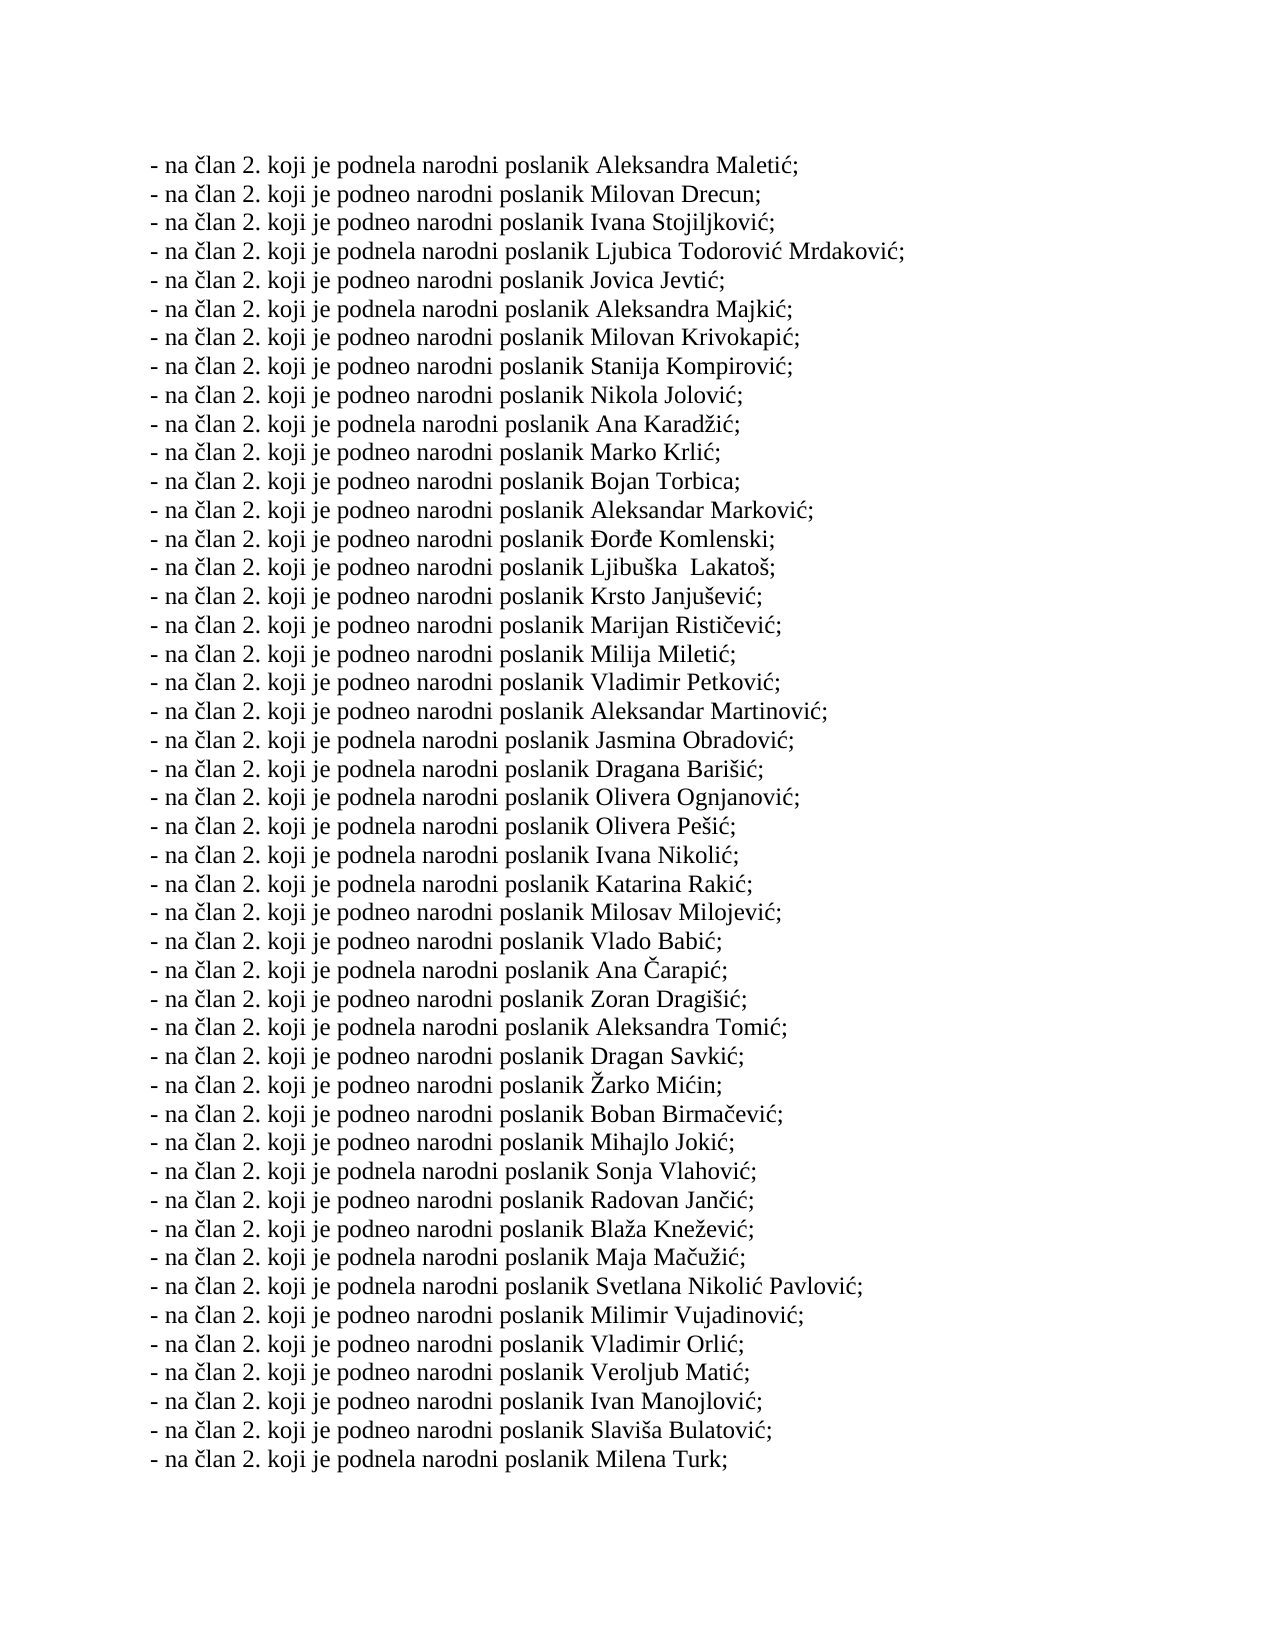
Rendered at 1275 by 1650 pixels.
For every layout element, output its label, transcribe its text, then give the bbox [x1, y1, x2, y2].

text - na član 2. koji je podneo narodni poslanik Zoran Dragišić; [150, 984, 1125, 1012]
text - na član 2. koji je podnela narodni poslanik Katarina Rakić; [150, 869, 1125, 897]
text - na član 2. koji je podnela narodni poslanik Svetlana Nikolić Pavlović; [150, 1271, 1125, 1300]
text - na član 2. koji je podneo narodni poslanik Ivan Manojlović; [150, 1386, 1125, 1415]
text - na član 2. koji je podneo narodni poslanik Krsto Janjušević; [150, 581, 1125, 610]
text - na član 2. koji je podneo narodni poslanik Vladimir Petković; [150, 667, 1125, 696]
text - na član 2. koji je podneo narodni poslanik Milimir Vujadinović; [150, 1300, 1125, 1329]
text - na član 2. koji je podneo narodni poslanik Marijan Rističević; [150, 610, 1125, 639]
text - na član 2. koji je podneo narodni poslanik Veroljub Matić; [150, 1357, 1125, 1386]
text - na član 2. koji je podneo narodni poslanik Bojan Torbica; [150, 466, 1125, 495]
text - na član 2. koji je podneo narodni poslanik Milija Miletić; [150, 639, 1125, 667]
text - na član 2. koji je podnela narodni poslanik Aleksandra Tomić; [150, 1012, 1125, 1041]
text - na član 2. koji je podnela narodni poslanik Aleksandra Maletić; [150, 150, 1125, 179]
text - na član 2. koji je podnela narodni poslanik Ivana Nikolić; [150, 840, 1125, 869]
text - na član 2. koji je podneo narodni poslanik Milosav Milojević; [150, 897, 1125, 926]
text - na član 2. koji je podnela narodni poslanik Ana Karadžić; [150, 409, 1125, 437]
text - na član 2. koji je podnela narodni poslanik Olivera Pešić; [150, 811, 1125, 840]
text - na član 2. koji je podneo narodni poslanik Žarko Mićin; [150, 1070, 1125, 1099]
text - na član 2. koji je podneo narodni poslanik Vladimir Orlić; [150, 1329, 1125, 1357]
text - na član 2. koji je podneo narodni poslanik Milovan Krivokapić; [150, 322, 1125, 351]
text - na član 2. koji je podneo narodni poslanik Radovan Jančić; [150, 1185, 1125, 1214]
text - na član 2. koji je podneo narodni poslanik Aleksandar Martinović; [150, 696, 1125, 725]
text - na član 2. koji je podneo narodni poslanik Slaviša Bulatović; [150, 1415, 1125, 1444]
text - na član 2. koji je podneo narodni poslanik Nikola Jolović; [150, 380, 1125, 409]
text - na član 2. koji je podnela narodni poslanik Jasmina Obradović; [150, 725, 1125, 754]
text - na član 2. koji je podneo narodni poslanik Đorđe Komlenski; [150, 524, 1125, 552]
text - na član 2. koji je podnela narodni poslanik Milena Turk; [150, 1444, 1125, 1472]
text - na član 2. koji je podneo narodni poslanik Vlado Babić; [150, 926, 1125, 955]
text - na član 2. koji je podneo narodni poslanik Blaža Knežević; [150, 1214, 1125, 1242]
text - na član 2. koji je podnela narodni poslanik Ljubica Todorović Mrdaković; [150, 236, 1125, 265]
text - na član 2. koji je podneo narodni poslanik Dragan Savkić; [150, 1041, 1125, 1070]
text - na član 2. koji je podneo narodni poslanik Mihajlo Jokić; [150, 1127, 1125, 1156]
text - na član 2. koji je podnela narodni poslanik Ana Čarapić; [150, 955, 1125, 984]
text - na član 2. koji je podnela narodni poslanik Maja Mačužić; [150, 1242, 1125, 1271]
text - na član 2. koji je podnela narodni poslanik Aleksandra Majkić; [150, 294, 1125, 322]
text - na član 2. koji je podneo narodni poslanik Stanija Kompirović; [150, 351, 1125, 380]
text - na član 2. koji je podneo narodni poslanik Ivana Stojiljković; [150, 207, 1125, 236]
text - na član 2. koji je podneo narodni poslanik Jovica Jevtić; [150, 265, 1125, 294]
text - na član 2. koji je podneo narodni poslanik Marko Krlić; [150, 437, 1125, 466]
text - na član 2. koji je podneo narodni poslanik Boban Birmačević; [150, 1099, 1125, 1127]
text - na član 2. koji je podneo narodni poslanik Ljibuška Lakatoš; [150, 552, 1125, 581]
text - na član 2. koji je podneo narodni poslanik Aleksandar Marković; [150, 495, 1125, 524]
text - na član 2. koji je podnela narodni poslanik Olivera Ognjanović; [150, 782, 1125, 811]
text - na član 2. koji je podneo narodni poslanik Milovan Drecun; [150, 179, 1125, 207]
text - na član 2. koji je podnela narodni poslanik Sonja Vlahović; [150, 1156, 1125, 1185]
text - na član 2. koji je podnela narodni poslanik Dragana Barišić; [150, 754, 1125, 782]
